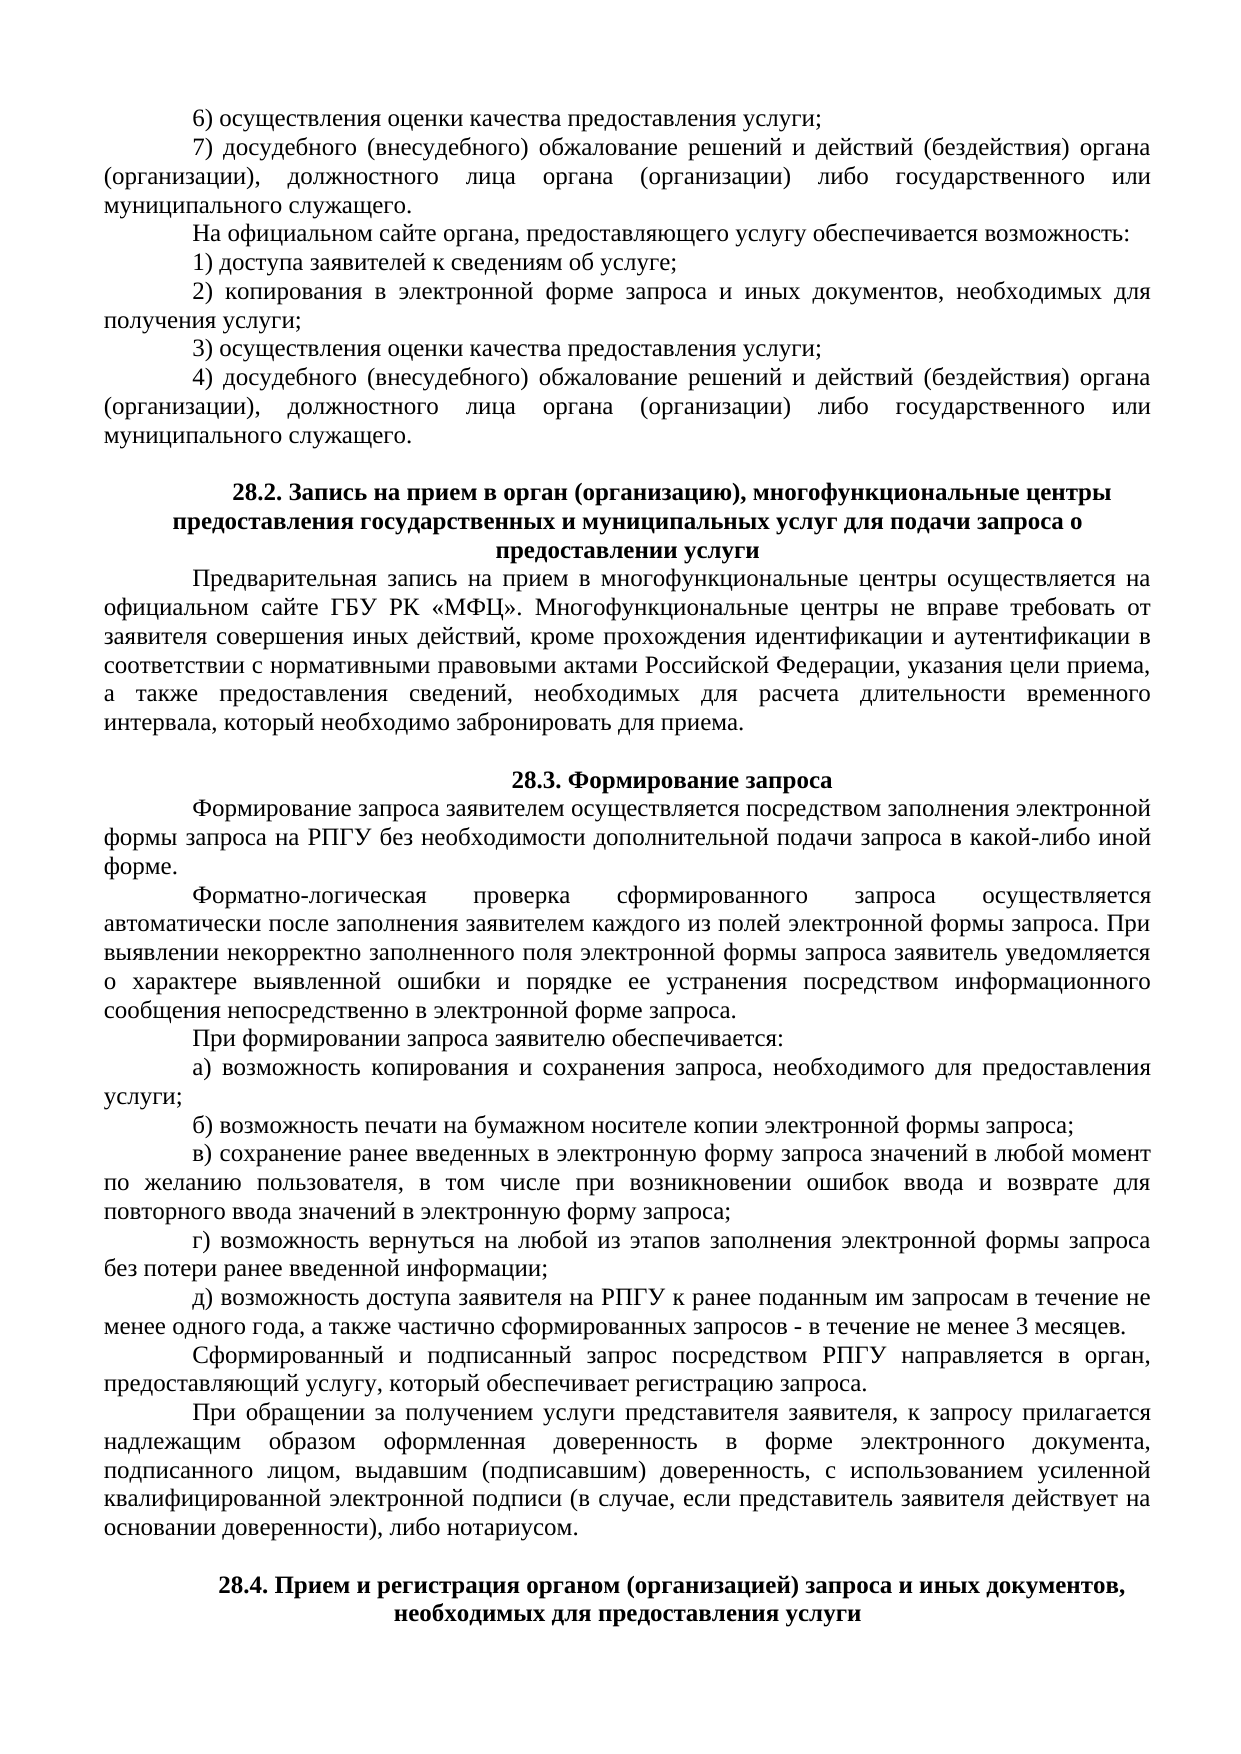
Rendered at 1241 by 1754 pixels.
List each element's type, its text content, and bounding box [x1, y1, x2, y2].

text 28.2. Запись на прием в орган (организацию), многофункциональные центры предоставления государственных и муниципальных услуг для подачи запроса о предоставлении услуги [103, 477, 1152, 563]
text 2) копирования в электронной форме запроса и иных документов, необходимых для получения услуги; [103, 276, 1152, 333]
text 1) доступа заявителей к сведениям об услуге; [103, 247, 1152, 276]
text При обращении за получением услуги представителя заявителя, к запросу прилагается надлежащим образом оформленная доверенность в форме электронного документа, подписанного лицом, выдавшим (подписавшим) доверенность, с использованием усиленной квалифицированной электронной подписи (в случае, если представитель заявителя действует на основании доверенности), либо нотариусом. [103, 1397, 1152, 1541]
text 4) досудебного (внесудебного) обжалование решений и действий (бездействия) органа (организации), должностного лица органа (организации) либо государственного или муниципального служащего. [103, 362, 1152, 448]
text На официальном сайте органа, предоставляющего услугу обеспечивается возможность: [103, 218, 1152, 247]
text 3) осуществления оценки качества предоставления услуги; [103, 333, 1152, 362]
text Форматно-логическая проверка сформированного запроса осуществляется автоматически после заполнения заявителем каждого из полей электронной формы запроса. При выявлении некорректно заполненного поля электронной формы запроса заявитель уведомляется о характере выявленной ошибки и порядке ее устранения посредством информационного сообщения непосредственно в электронной форме запроса. [103, 880, 1152, 1023]
text Формирование запроса заявителем осуществляется посредством заполнения электронной формы запроса на РПГУ без необходимости дополнительной подачи запроса в какой-либо иной форме. [103, 793, 1152, 880]
text При формировании запроса заявителю обеспечивается: [103, 1023, 1152, 1052]
text 28.4. Прием и регистрация органом (организацией) запроса и иных документов, необходимых для предоставления услуги [103, 1570, 1152, 1627]
text 28.3. Формирование запроса [103, 765, 1152, 793]
text 6) осуществления оценки качества предоставления услуги; [103, 103, 1152, 132]
text а) возможность копирования и сохранения запроса, необходимого для предоставления услуги; [103, 1052, 1152, 1110]
text д) возможность доступа заявителя на РПГУ к ранее поданным им запросам в течение не менее одного года, а также частично сформированных запросов - в течение не менее 3 месяцев. [103, 1282, 1152, 1340]
text в) сохранение ранее введенных в электронную форму запроса значений в любой момент по желанию пользователя, в том числе при возникновении ошибок ввода и возврате для повторного ввода значений в электронную форму запроса; [103, 1138, 1152, 1225]
text г) возможность вернуться на любой из этапов заполнения электронной формы запроса без потери ранее введенной информации; [103, 1225, 1152, 1282]
text Предварительная запись на прием в многофункциональные центры осуществляется на официальном сайте ГБУ РК «МФЦ». Многофункциональные центры не вправе требовать от заявителя совершения иных действий, кроме прохождения идентификации и аутентификации в соответствии с нормативными правовыми актами Российской Федерации, указания цели приема, а также предоставления сведений, необходимых для расчета длительности временного интервала, который необходимо забронировать для приема. [103, 563, 1152, 736]
text Сформированный и подписанный запрос посредством РПГУ направляется в орган, предоставляющий услугу, который обеспечивает регистрацию запроса. [103, 1340, 1152, 1397]
text б) возможность печати на бумажном носителе копии электронной формы запроса; [103, 1110, 1152, 1138]
text 7) досудебного (внесудебного) обжалование решений и действий (бездействия) органа (организации), должностного лица органа (организации) либо государственного или муниципального служащего. [103, 132, 1152, 218]
